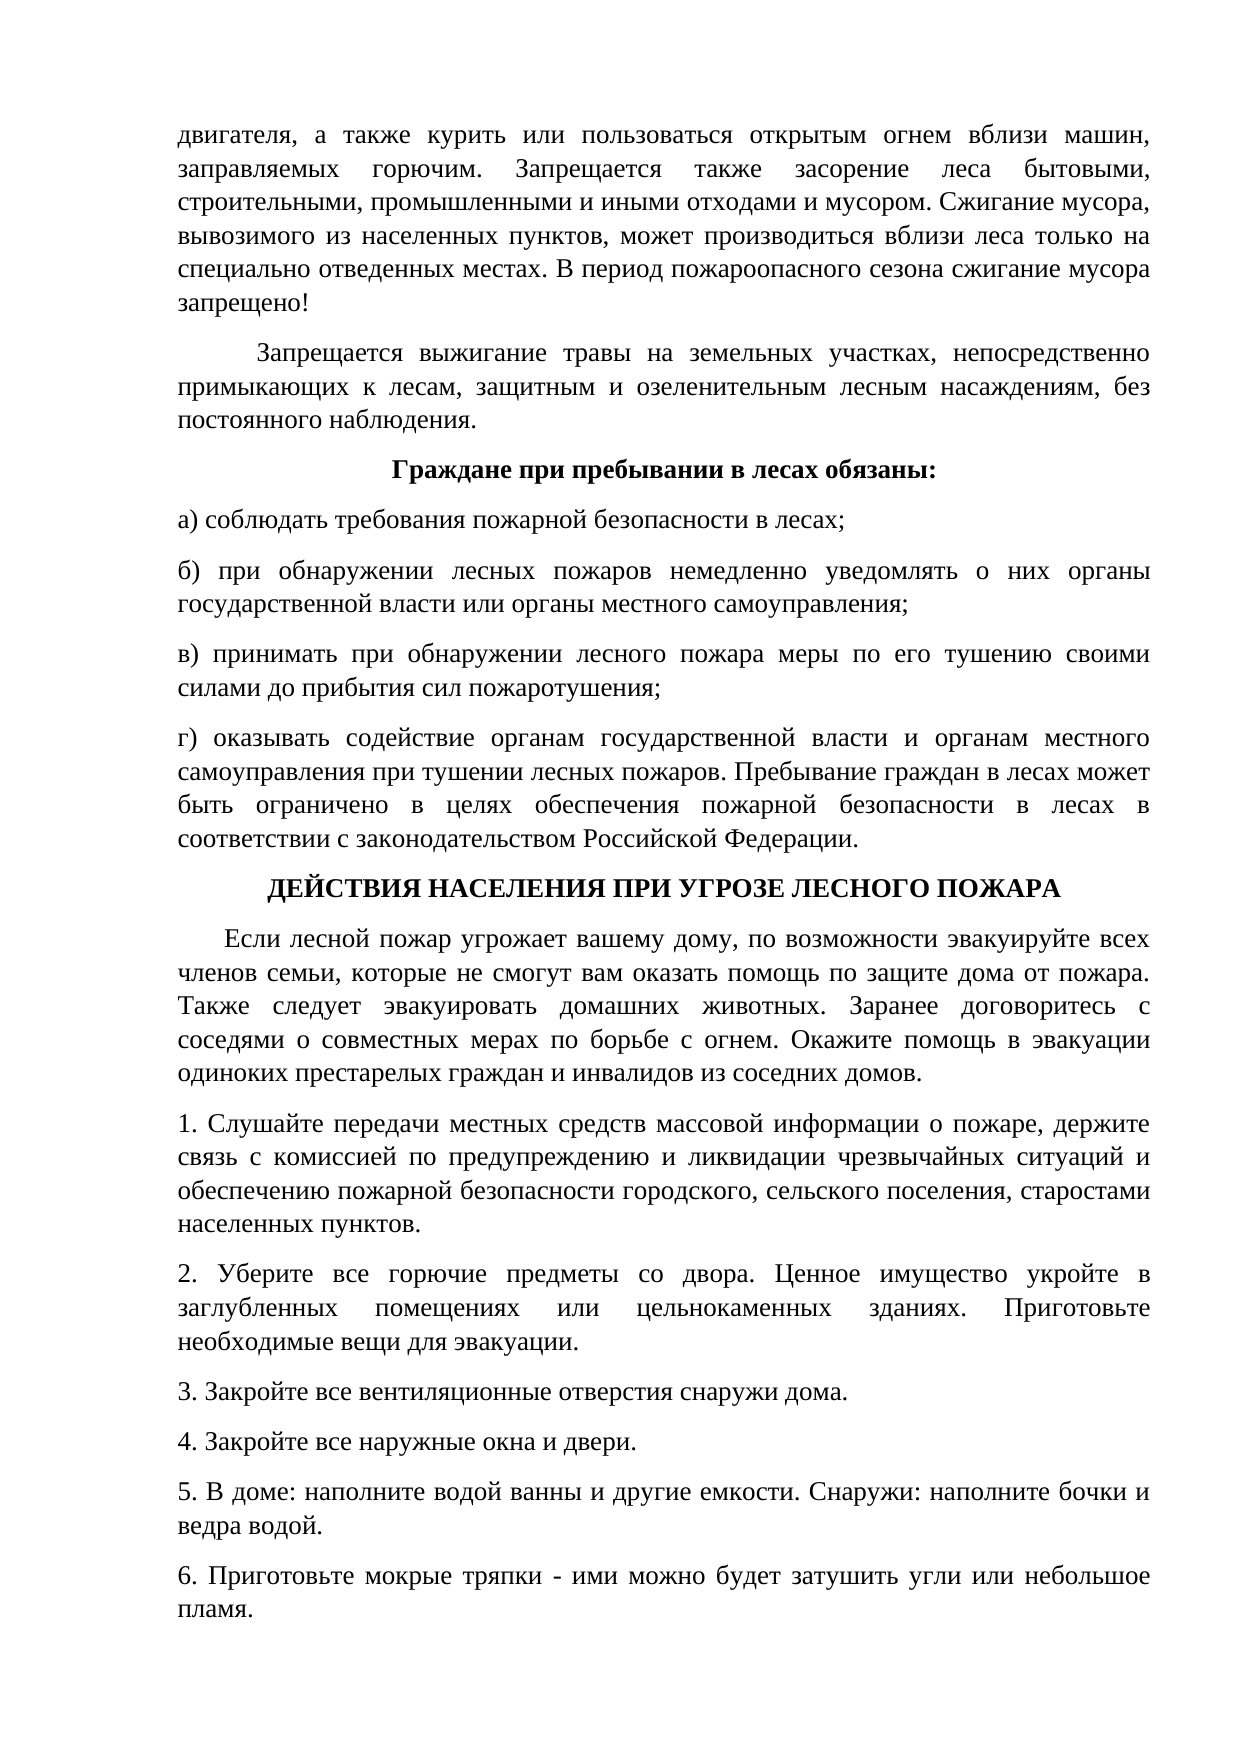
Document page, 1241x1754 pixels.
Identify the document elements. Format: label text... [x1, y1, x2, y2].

text в) принимать при обнаружении лесного пожара меры по его тушению своими силами до прибытия сил пожаротушения; [177, 637, 1152, 702]
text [177, 118, 1152, 317]
text 5. В доме: наполните водой ванны и другие емкости. Снаружи: наполните бочки и ведра водой. [177, 1475, 1152, 1540]
text Граждане при пребывании в лесах обязаны: [177, 453, 1152, 484]
text Если лесной пожар угрожает вашему дому, по возможности эвакуируйте всех членов семьи, которые не смогут вам оказать помощь по защите дома от пожара. Также следует эвакуировать домашних животных. Заранее договоритесь с соседями о совместных мерах по борьбе с огнем. Окажите помощь в эвакуации одиноких престарелых граждан и инвалидов из соседних домов. [177, 922, 1152, 1088]
text г) оказывать содействие органам государственной власти и органам местного самоуправления при тушении лесных пожаров. Пребывание граждан в лесах может быть ограничено в целях обеспечения пожарной безопасности в лесах в соответствии с законодательством Российской Федерации. [177, 721, 1152, 853]
text 6. Приготовьте мокрые тряпки - ими можно будет затушить угли или небольшое пламя. [177, 1559, 1152, 1624]
text б) при обнаружении лесных пожаров немедленно уведомлять о них органы государственной власти или органы местного самоуправления; [177, 554, 1152, 618]
text ДЕЙСТВИЯ НАСЕЛЕНИЯ ПРИ УГРОЗЕ ЛЕСНОГО ПОЖАРА [177, 872, 1152, 903]
text 2. Уберите все горючие предметы со двора. Ценное имущество укройте в заглубленных помещениях или цельнокаменных зданиях. Приготовьте необходимые вещи для эвакуации. [177, 1257, 1152, 1356]
text 4. Закройте все наружные окна и двери. [177, 1425, 1152, 1456]
text Запрещается выжигание травы на земельных участках, непосредственно примыкающих к лесам, защитным и озеленительным лесным насаждениям, без постоянного наблюдения. [177, 336, 1152, 434]
text 3. Закройте все вентиляционные отверстия снаружи дома. [177, 1375, 1152, 1406]
text 1. Слушайте передачи местных средств массовой информации о пожаре, держите связь с комиссией по предупреждению и ликвидации чрезвычайных ситуаций и обеспечению пожарной безопасности городского, сельского поселения, старостами населенных пунктов. [177, 1107, 1152, 1238]
text а) соблюдать требования пожарной безопасности в лесах; [177, 503, 1152, 535]
